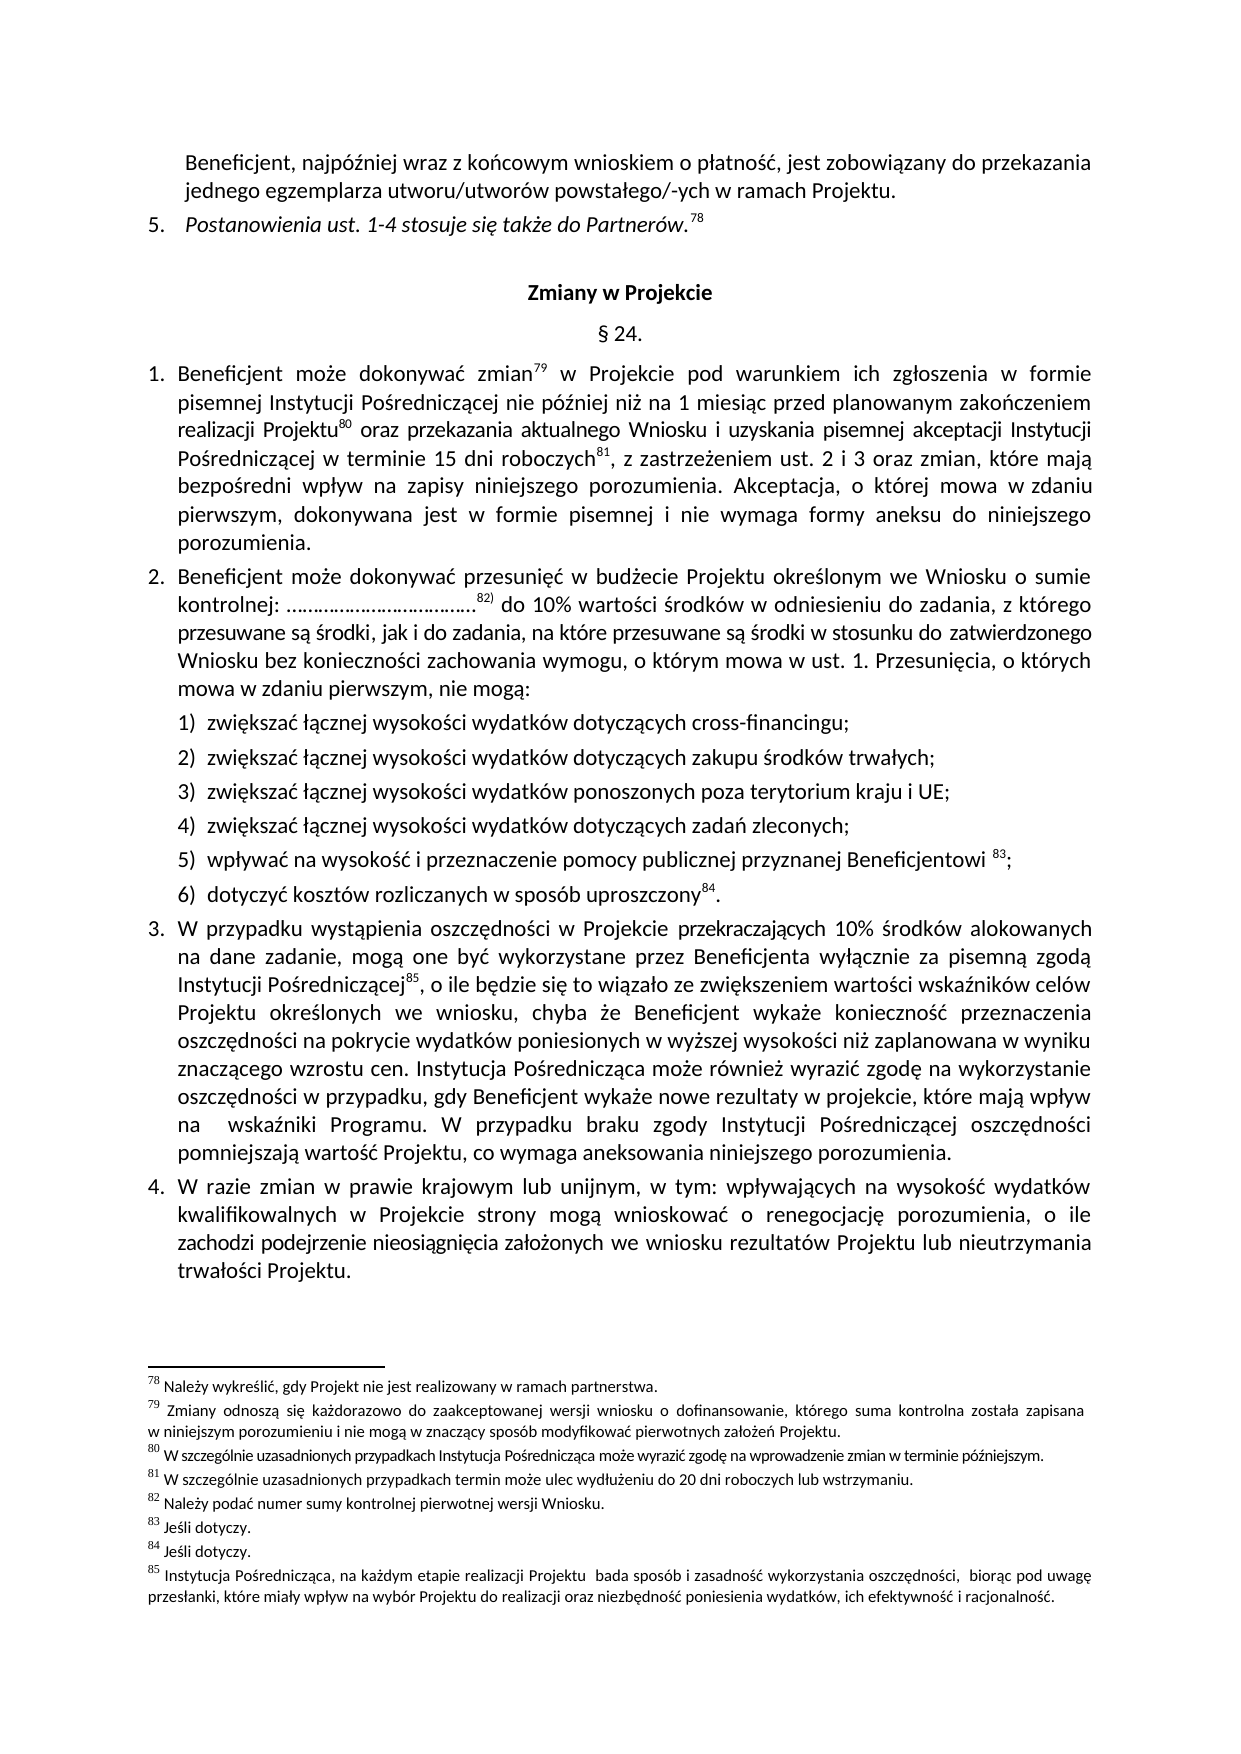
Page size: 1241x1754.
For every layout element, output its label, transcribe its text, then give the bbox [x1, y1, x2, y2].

list zwiększać łącznej wysokości wydatków dotyczących zadań zleconych; [177, 811, 1092, 839]
list W przypadku wystąpienia oszczędności w Projekcie przekraczających 10% środków alokowanych na dane zadanie, mogą one być wykorzystane przez Beneficjenta wyłącznie za pisemną zgodą Instytucji Pośredniczącej, o ile będzie się to wiązało ze zwiększeniem wartości wskaźników celów Projektu określonych we wniosku, chyba że Beneficjent wykaże konieczność przeznaczenia oszczędności na pokrycie wydatków poniesionych w wyższej wysokości niż zaplanowana w wyniku znaczącego wzrostu cen. Instytucja Pośrednicząca może również wyrazić zgodę na wykorzystanie oszczędności w przypadku, gdy Beneficjent wykaże nowe rezultaty w projekcie, które mają wpływ na wskaźniki Programu. W przypadku braku zgody Instytucji Pośredniczącej oszczędności pomniejszają wartość Projektu, co wymaga aneksowania niniejszego porozumienia. [148, 914, 1092, 1166]
list W razie zmian w prawie krajowym lub unijnym, w tym: wpływających na wysokość wydatków kwalifikowalnych w Projekcie strony mogą wnioskować o renegocjację porozumienia, o ile zachodzi podejrzenie nieosiągnięcia założonych we wniosku rezultatów Projektu lub nieutrzymania trwałości Projektu. [148, 1172, 1092, 1284]
list zwiększać łącznej wysokości wydatków dotyczących cross-financingu; [177, 708, 1092, 736]
list zwiększać łącznej wysokości wydatków dotyczących zakupu środków trwałych; [177, 743, 1092, 771]
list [148, 148, 1092, 204]
list Beneficjent może dokonywać przesunięć w budżecie Projektu określonym we Wniosku o sumie kontrolnej: ………………………………) do 10% wartości środków w odniesieniu do zadania, z którego przesuwane są środki, jak i do zadania, na które przesuwane są środki w stosunku do zatwierdzonego Wniosku bez konieczności zachowania wymogu, o którym mowa w ust. 1. Przesunięcia, o których mowa w zdaniu pierwszym, nie mogą: [148, 562, 1092, 702]
list Postanowienia ust. 1-4 stosuje się także do Partnerów. [148, 210, 1092, 238]
list Beneficjent może dokonywać zmian w Projekcie pod warunkiem ich zgłoszenia w formie pisemnej Instytucji Pośredniczącej nie później niż na 1 miesiąc przed planowanym zakończeniem realizacji Projektu oraz przekazania aktualnego Wniosku i uzyskania pisemnej akceptacji Instytucji Pośredniczącej w terminie 15 dni roboczych, z zastrzeżeniem ust. 2 i 3 oraz zmian, które mają bezpośredni wpływ na zapisy niniejszego porozumienia. Akceptacja, o której mowa w zdaniu pierwszym, dokonywana jest w formie pisemnej i nie wymaga formy aneksu do niniejszego porozumienia. [148, 359, 1092, 556]
list dotyczyć kosztów rozliczanych w sposób uproszczony. [177, 880, 1092, 908]
list wpływać na wysokość i przeznaczenie pomocy publicznej przyznanej Beneficjentowi ; [177, 845, 1092, 873]
text § 24. [148, 319, 1092, 347]
list zwiększać łącznej wysokości wydatków ponoszonych poza terytorium kraju i UE; [177, 777, 1092, 805]
text Zmiany w Projekcie [148, 278, 1092, 307]
